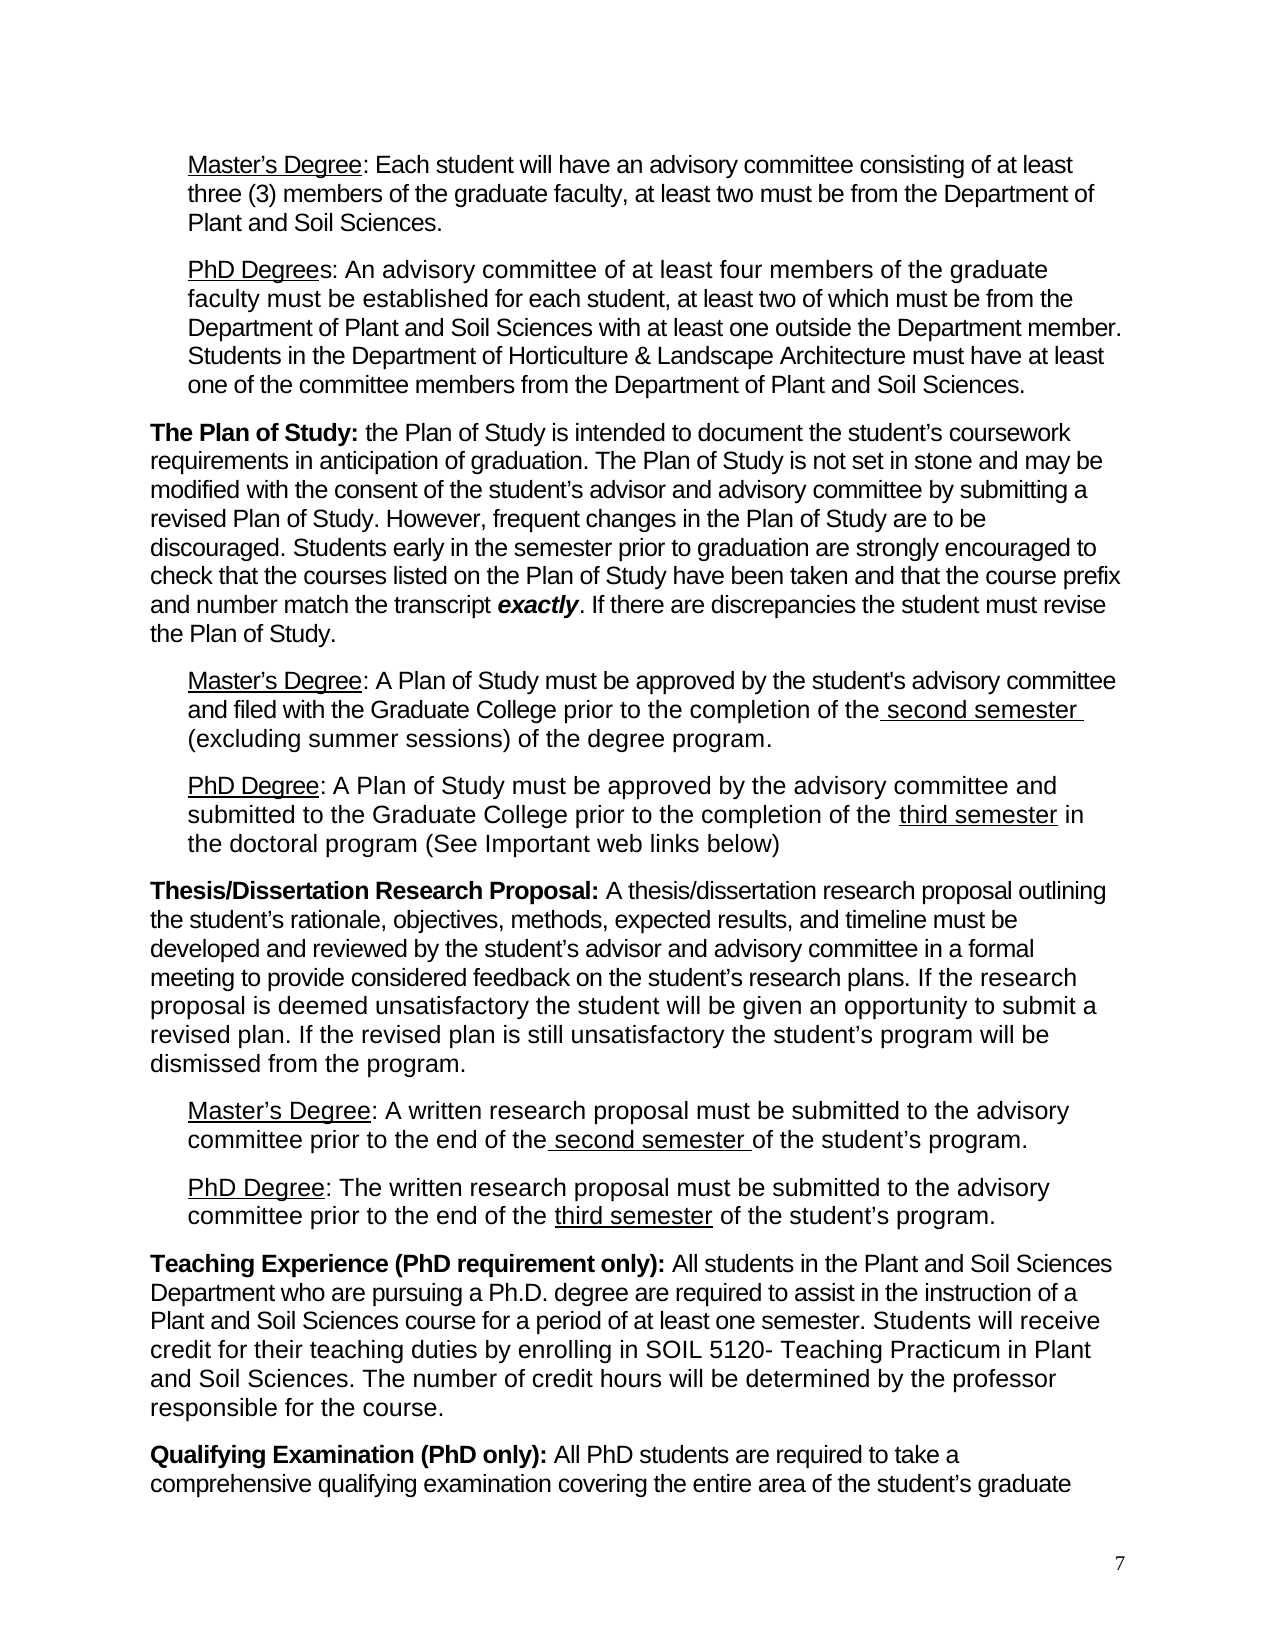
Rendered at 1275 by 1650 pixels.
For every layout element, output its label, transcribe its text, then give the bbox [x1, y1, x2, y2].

text Thesis/Dissertation Research Proposal: A thesis/dissertation research proposal outlining the student’s rationale, objectives, methods, expected results, and timeline must be developed and reviewed by the student’s advisor and advisory committee in a formal meeting to provide considered feedback on the student’s research plans. If the research proposal is deemed unsatisfactory the student will be given an opportunity to submit a revised plan. If the revised plan is still unsatisfactory the student’s program will be dismissed from the program. [150, 876, 1125, 1077]
text The Plan of Study: the Plan of Study is intended to document the student’s coursework requirements in anticipation of graduation. The Plan of Study is not set in stone and may be modified with the consent of the student’s advisor and advisory committee by submitting a revised Plan of Study. However, frequent changes in the Plan of Study are to be discouraged. Students early in the semester prior to graduation are strongly encouraged to check that the courses listed on the Plan of Study have been taken and that the course prefix and number match the transcript exactly. If there are discrepancies the student must revise the Plan of Study. [150, 417, 1125, 647]
text Master’s Degree: A Plan of Study must be approved by the student's advisory committee and filed with the Graduate College prior to the completion of the second semester (excluding summer sessions) of the degree program. [187, 666, 1125, 752]
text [150, 1440, 1125, 1497]
text Master’s Degree: A written research proposal must be submitted to the advisory committee prior to the end of the second semester of the student’s program. [187, 1096, 1125, 1154]
text PhD Degree: The written research proposal must be submitted to the advisory committee prior to the end of the third semester of the student’s program. [187, 1172, 1125, 1230]
text Master’s Degree: Each student will have an advisory committee consisting of at least three (3) members of the graduate faculty, at least two must be from the Department of Plant and Soil Sciences. [187, 150, 1125, 236]
text PhD Degrees: An advisory committee of at least four members of the graduate faculty must be established for each student, at least two of which must be from the Department of Plant and Soil Sciences with at least one outside the Department member. Students in the Department of Horticulture & Landscape Architecture must have at least one of the committee members from the Department of Plant and Soil Sciences. [187, 255, 1125, 399]
text PhD Degree: A Plan of Study must be approved by the advisory committee and submitted to the Graduate College prior to the completion of the third semester in the doctoral program (See Important web links below) [187, 771, 1125, 857]
text Teaching Experience (PhD requirement only): All students in the Plant and Soil Sciences Department who are pursuing a Ph.D. degree are required to assist in the instruction of a Plant and Soil Sciences course for a period of at least one semester. Students will receive credit for their teaching duties by enrolling in SOIL 5120- Teaching Practicum in Plant and Soil Sciences. The number of credit hours will be determined by the professor responsible for the course. [150, 1249, 1125, 1421]
